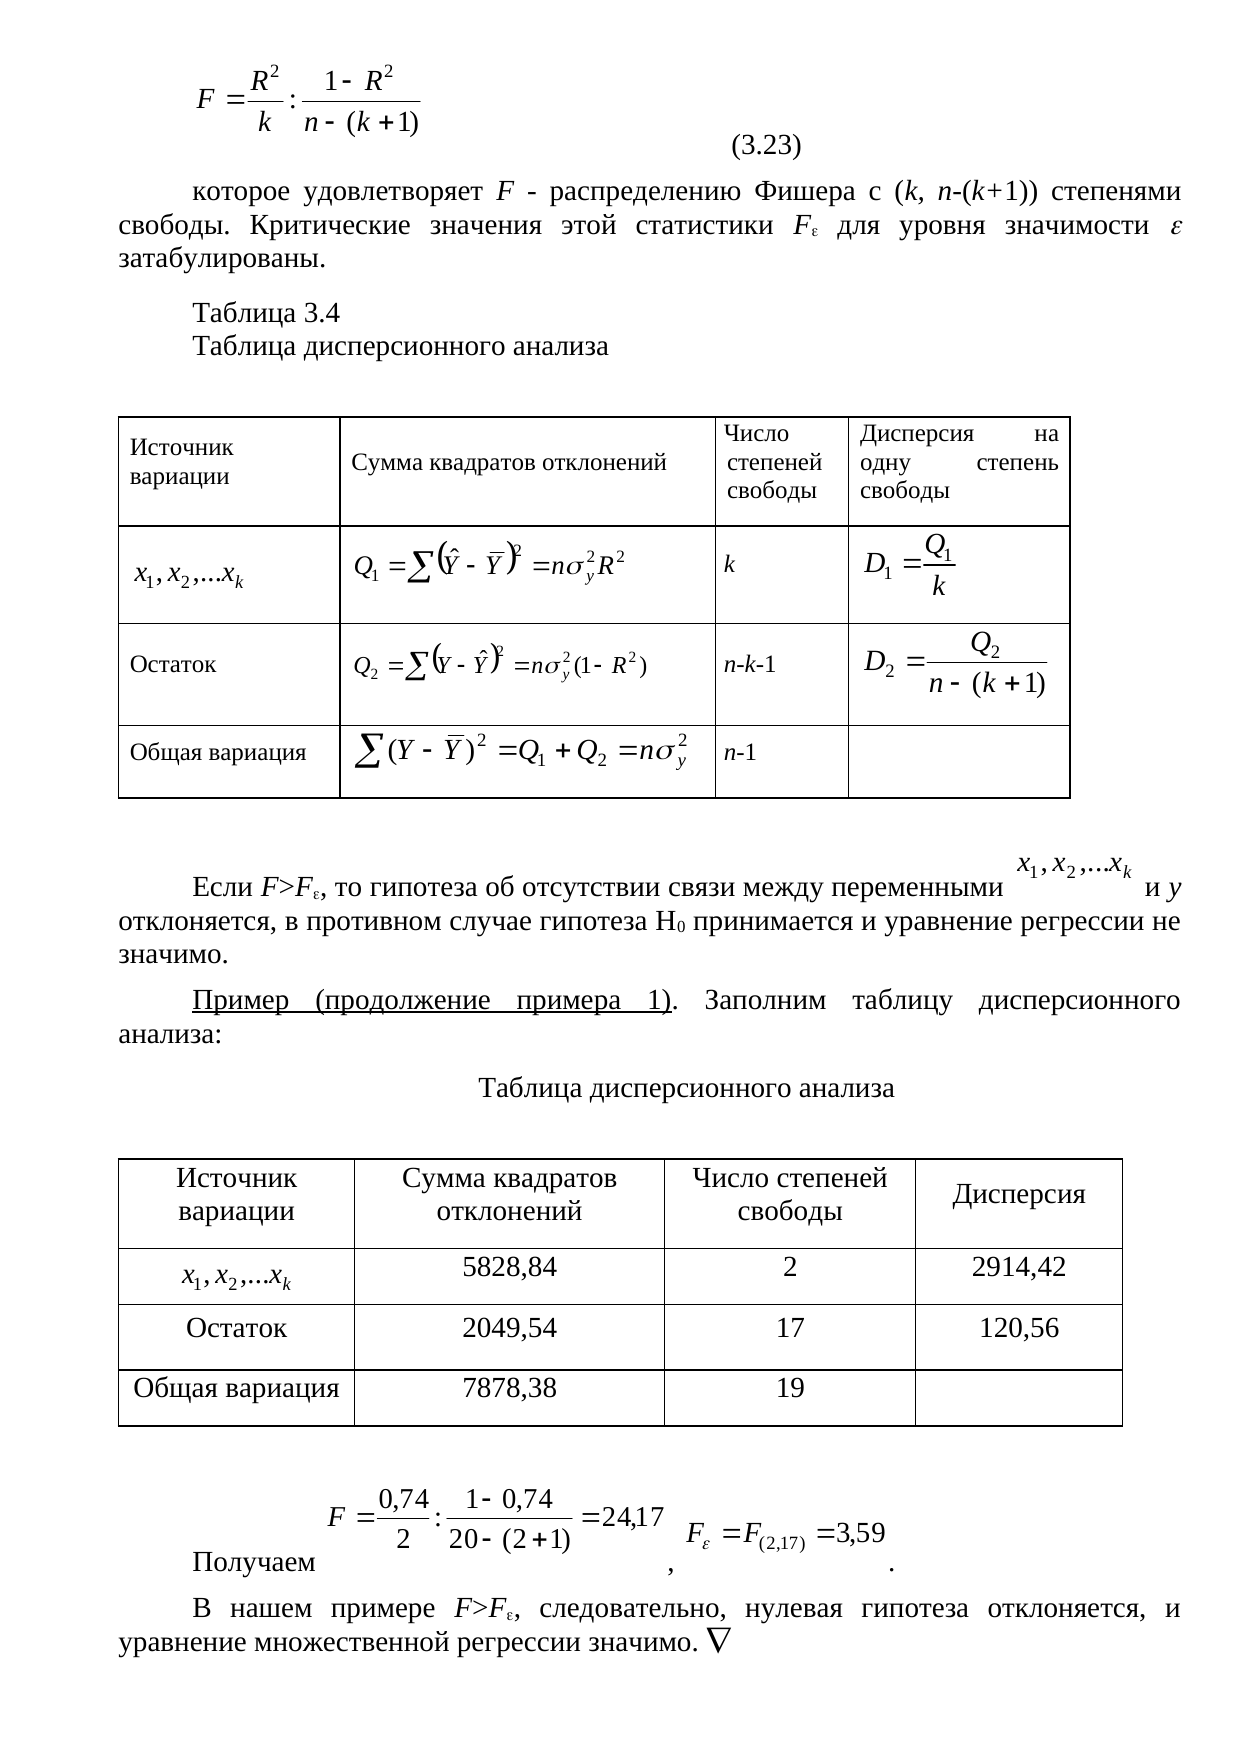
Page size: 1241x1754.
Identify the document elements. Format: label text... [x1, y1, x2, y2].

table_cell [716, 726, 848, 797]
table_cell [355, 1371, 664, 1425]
text Пример (продолжение примера 1). Заполним таблицу дисперсионного анализа: [118, 982, 1181, 1049]
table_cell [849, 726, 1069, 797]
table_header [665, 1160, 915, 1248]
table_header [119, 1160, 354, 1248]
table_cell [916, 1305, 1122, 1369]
text Таблица дисперсионного анализа [118, 328, 1181, 362]
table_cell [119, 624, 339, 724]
text Таблица 3.4 [118, 295, 1181, 328]
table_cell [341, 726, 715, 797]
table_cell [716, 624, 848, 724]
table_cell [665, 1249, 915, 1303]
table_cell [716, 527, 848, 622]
text Если F>F, то гипотеза об отсутствии связи между переменными и y отклоняется, в противном случае гипотеза Н0 принимается и уравнение регрессии не значимо. [118, 845, 1181, 970]
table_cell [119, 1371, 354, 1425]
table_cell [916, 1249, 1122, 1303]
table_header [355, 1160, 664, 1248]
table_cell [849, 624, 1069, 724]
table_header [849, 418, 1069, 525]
text Получаем , . [118, 1481, 1181, 1578]
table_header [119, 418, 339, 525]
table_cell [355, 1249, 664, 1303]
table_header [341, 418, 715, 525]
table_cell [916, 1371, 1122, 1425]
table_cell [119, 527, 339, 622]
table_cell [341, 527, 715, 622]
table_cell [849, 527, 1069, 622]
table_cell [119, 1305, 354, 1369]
text В нашем примере F>F, следовательно, нулевая гипотеза отклоняется, и уравнение множественной регрессии значимо. [118, 1590, 1181, 1658]
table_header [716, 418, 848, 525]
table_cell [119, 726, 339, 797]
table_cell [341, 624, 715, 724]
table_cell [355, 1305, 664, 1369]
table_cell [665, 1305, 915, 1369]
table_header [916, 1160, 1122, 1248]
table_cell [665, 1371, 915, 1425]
text (3.23) [118, 59, 1181, 161]
text которое удовлетворяет F - распределению Фишера с (k, n-(k+1)) степенями свободы. Критические значения этой статистики F для уровня значимости затабулированы. [118, 173, 1181, 274]
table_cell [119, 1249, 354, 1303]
text Таблица дисперсионного анализа [118, 1070, 1181, 1104]
